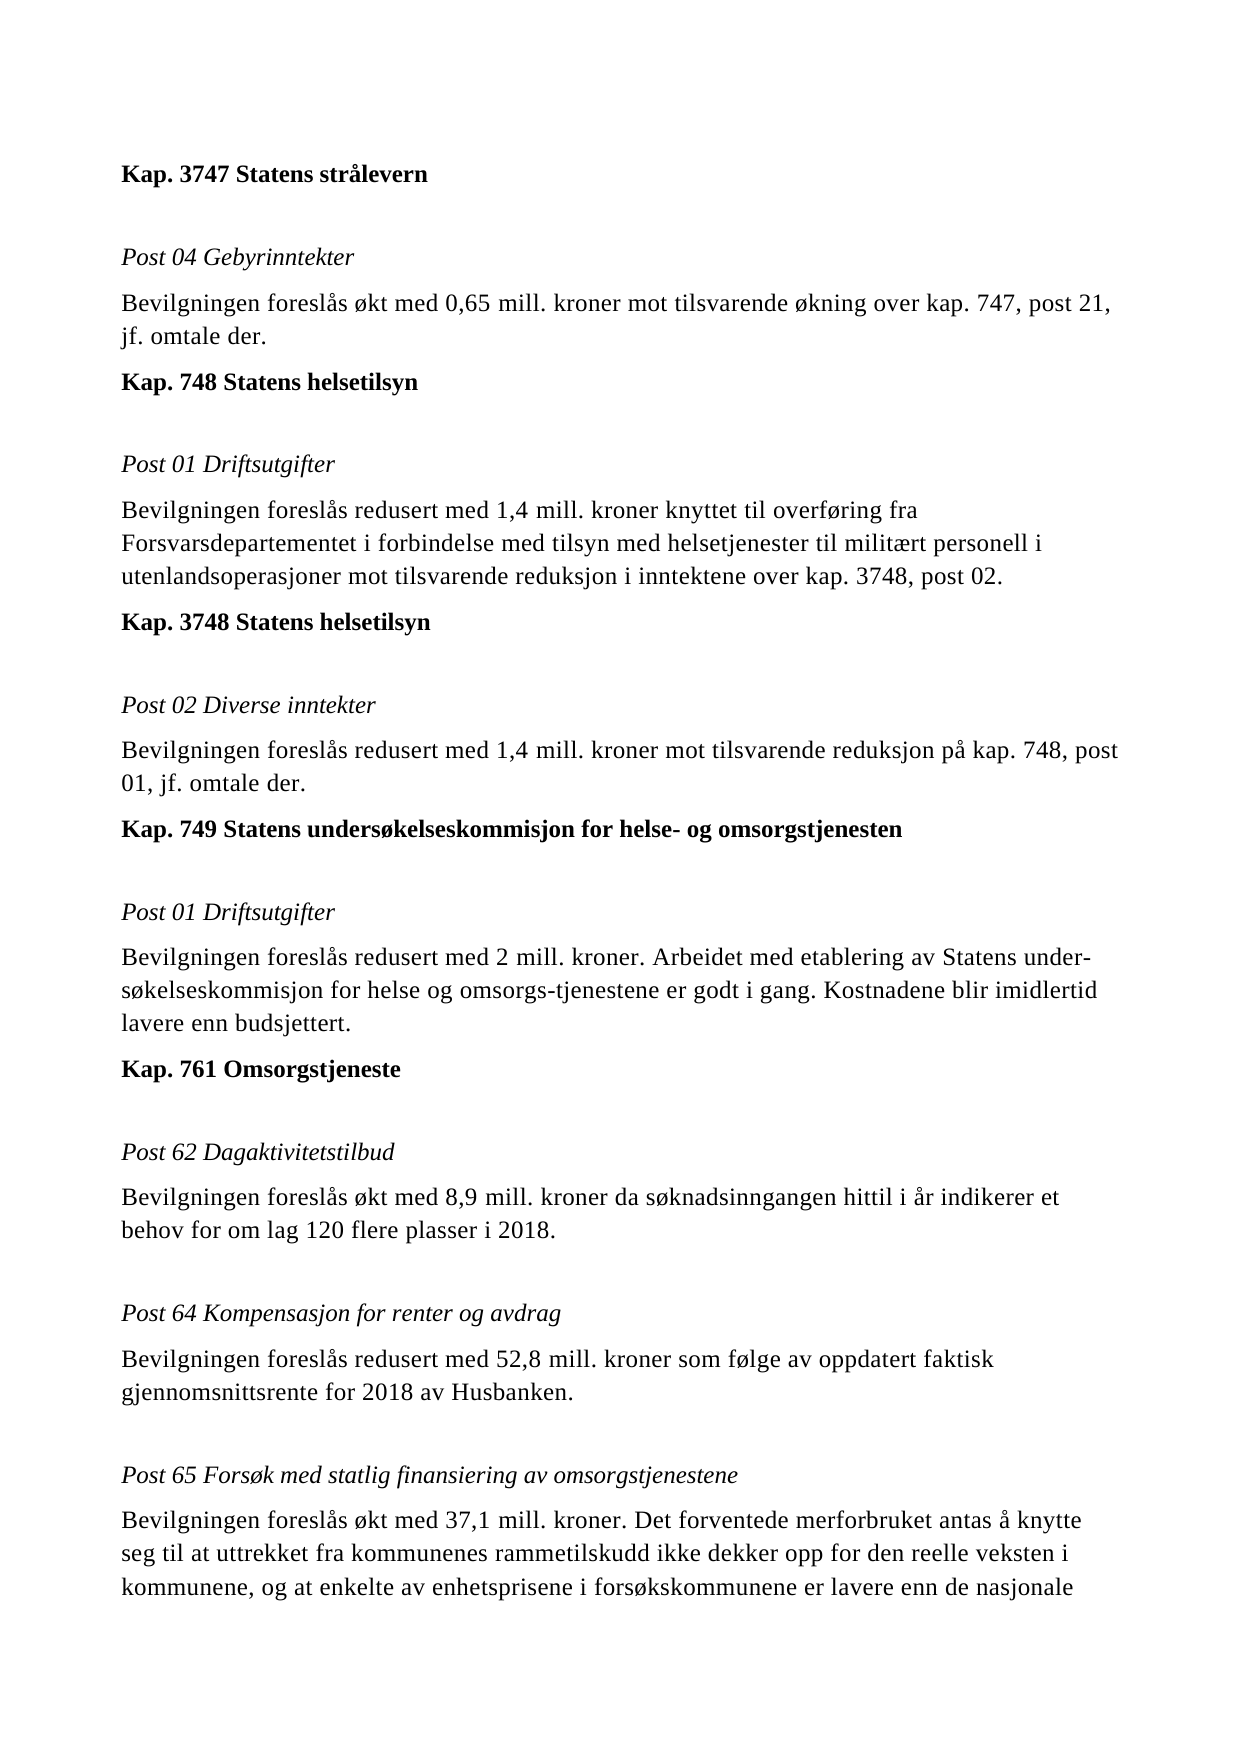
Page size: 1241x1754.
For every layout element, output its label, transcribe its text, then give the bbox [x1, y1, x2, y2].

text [121, 1506, 1119, 1600]
text Bevilgningen foreslås økt med 0,65 mill. kroner mot tilsvarende økning over kap. 747, post 21, jf. omtale der. [121, 288, 1119, 350]
text Bevilgningen foreslås redusert med 52,8 mill. kroner som følge av oppdatert faktisk gjennomsnittsrente for 2018 av Husbanken. [121, 1344, 1119, 1406]
text Post 01 Driftsutgifter [121, 449, 1119, 478]
text Bevilgningen foreslås redusert med 2 mill. kroner. Arbeidet med etablering av Statens under-søkelseskommisjon for helse og omsorgs-tjenestene er godt i gang. Kostnadene blir imidlertid lavere enn budsjettert. [121, 942, 1119, 1037]
text Post 04 Gebyrinntekter [121, 242, 1119, 271]
text Post 62 Dagaktivitetstilbud [121, 1137, 1119, 1166]
text Bevilgningen foreslås redusert med 1,4 mill. kroner knyttet til overføring fra Forsvarsdepartementet i forbindelse med tilsyn med helsetjenester til militært personell i utenlandsoperasjoner mot tilsvarende reduksjon i inntektene over kap. 3748, post 02. [121, 495, 1119, 590]
text Bevilgningen foreslås redusert med 1,4 mill. kroner mot tilsvarende reduksjon på kap. 748, post 01, jf. omtale der. [121, 735, 1119, 797]
text Kap. 748 Statens helsetilsyn [121, 367, 1119, 395]
text Kap. 3748 Statens helsetilsyn [121, 607, 1119, 635]
text Post 02 Diverse inntekter [121, 690, 1119, 718]
text Kap. 761 Omsorgstjeneste [121, 1054, 1119, 1083]
text Post 64 Kompensasjon for renter og avdrag [121, 1298, 1119, 1327]
text Bevilgningen foreslås økt med 8,9 mill. kroner da søknadsinngangen hittil i år indikerer et behov for om lag 120 flere plasser i 2018. [121, 1182, 1119, 1244]
text Kap. 749 Statens undersøkelseskommisjon for helse- og omsorgstjenesten [121, 814, 1119, 842]
text Post 65 Forsøk med statlig finansiering av omsorgstjenestene [121, 1460, 1119, 1489]
text Post 01 Driftsutgifter [121, 897, 1119, 926]
text Kap. 3747 Statens strålevern [121, 159, 1119, 188]
